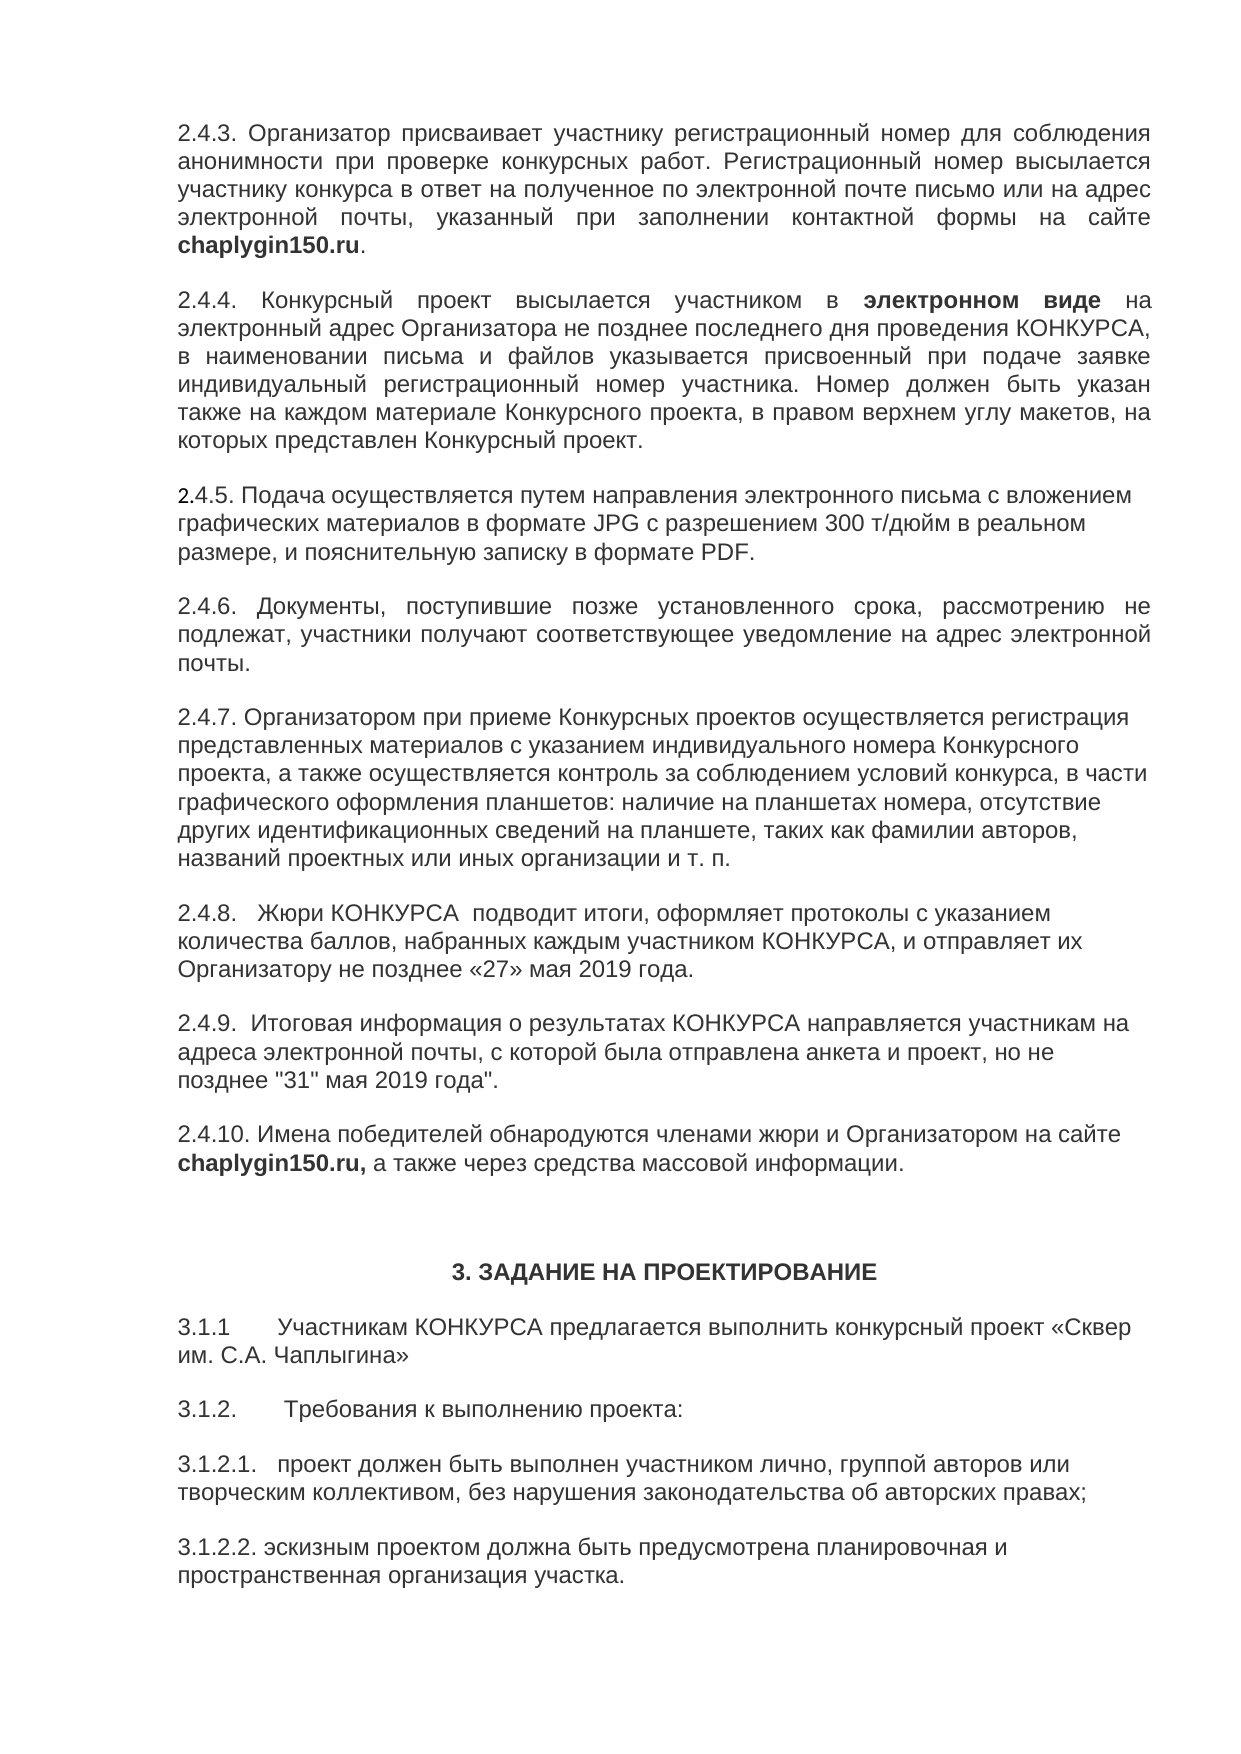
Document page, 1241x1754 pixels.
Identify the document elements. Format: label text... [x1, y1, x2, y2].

text 2.4.8. Жюри КОНКУРСА подводит итоги, оформляет протоколы с указанием количества баллов, набранных каждым участником КОНКУРСА, и отправляет их Организатору не позднее «27» мая 2019 года. [177, 898, 1152, 982]
text 2.4.3. Организатор присваивает участнику регистрационный номер для соблюдения анонимности при проверке конкурсных работ. Регистрационный номер высылается участнику конкурса в ответ на полученное по электронной почте письмо или на адрес электронной почты, указанный при заполнении контактной формы на сайте chaplygin150.ru. [177, 118, 1152, 259]
text 3.1.2.1. проект должен быть выполнен участником лично, группой авторов или творческим коллективом, без нарушения законодательства об авторских правах; [177, 1449, 1152, 1506]
text 2.4.10. Имена победителей обнародуются членами жюри и Организатором на сайте chaplygin150.ru, а также через средства массовой информации. [177, 1120, 1152, 1176]
text 2.4.4. Конкурсный проект высылается участником в электронном виде на электронный адрес Организатора не позднее последнего дня проведения КОНКУРСА, в наименовании письма и файлов указывается присвоенный при подаче заявке индивидуальный регистрационный номер участника. Номер должен быть указан также на каждом материале Конкурсного проекта, в правом верхнем углу макетов, на которых представлен Конкурсный проект. [177, 285, 1152, 454]
text 3.1.2. Требования к выполнению проекта: [177, 1395, 1152, 1423]
text 3.1.2.2. эскизным проектом должна быть предусмотрена планировочная и пространственная организация участка. [177, 1532, 1152, 1588]
text 2.4.7. Организатором при приеме Конкурсных проектов осуществляется регистрация представленных материалов с указанием индивидуального номера Конкурсного проекта, а также осуществляется контроль за соблюдением условий конкурса, в части графического оформления планшетов: наличие на планшетах номера, отсутствие других идентификационных сведений на планшете, таких как фамилии авторов, названий проектных или иных организации и т. п. [177, 703, 1152, 871]
text 3.1.1 Участникам КОНКУРСА предлагается выполнить конкурсный проект «Сквер им. С.А. Чаплыгина» [177, 1312, 1152, 1368]
text 2.4.5. Подача осуществляется путем направления электронного письма с вложением графических материалов в формате JPG с разрешением 300 т/дюйм в реальном размере, и пояснительную записку в формате PDF. [177, 481, 1152, 565]
text 3. ЗАДАНИЕ НА ПРОЕКТИРОВАНИЕ [177, 1257, 1152, 1285]
text 2.4.9. Итоговая информация о результатах КОНКУРСА направляется участникам на адреса электронной почты, с которой была отправлена анкета и проект, но не позднее "31" мая 2019 года". [177, 1009, 1152, 1093]
text 2.4.6. Документы, поступившие позже установленного срока, рассмотрению не подлежат, участники получают соответствующее уведомление на адрес электронной почты. [177, 592, 1152, 676]
